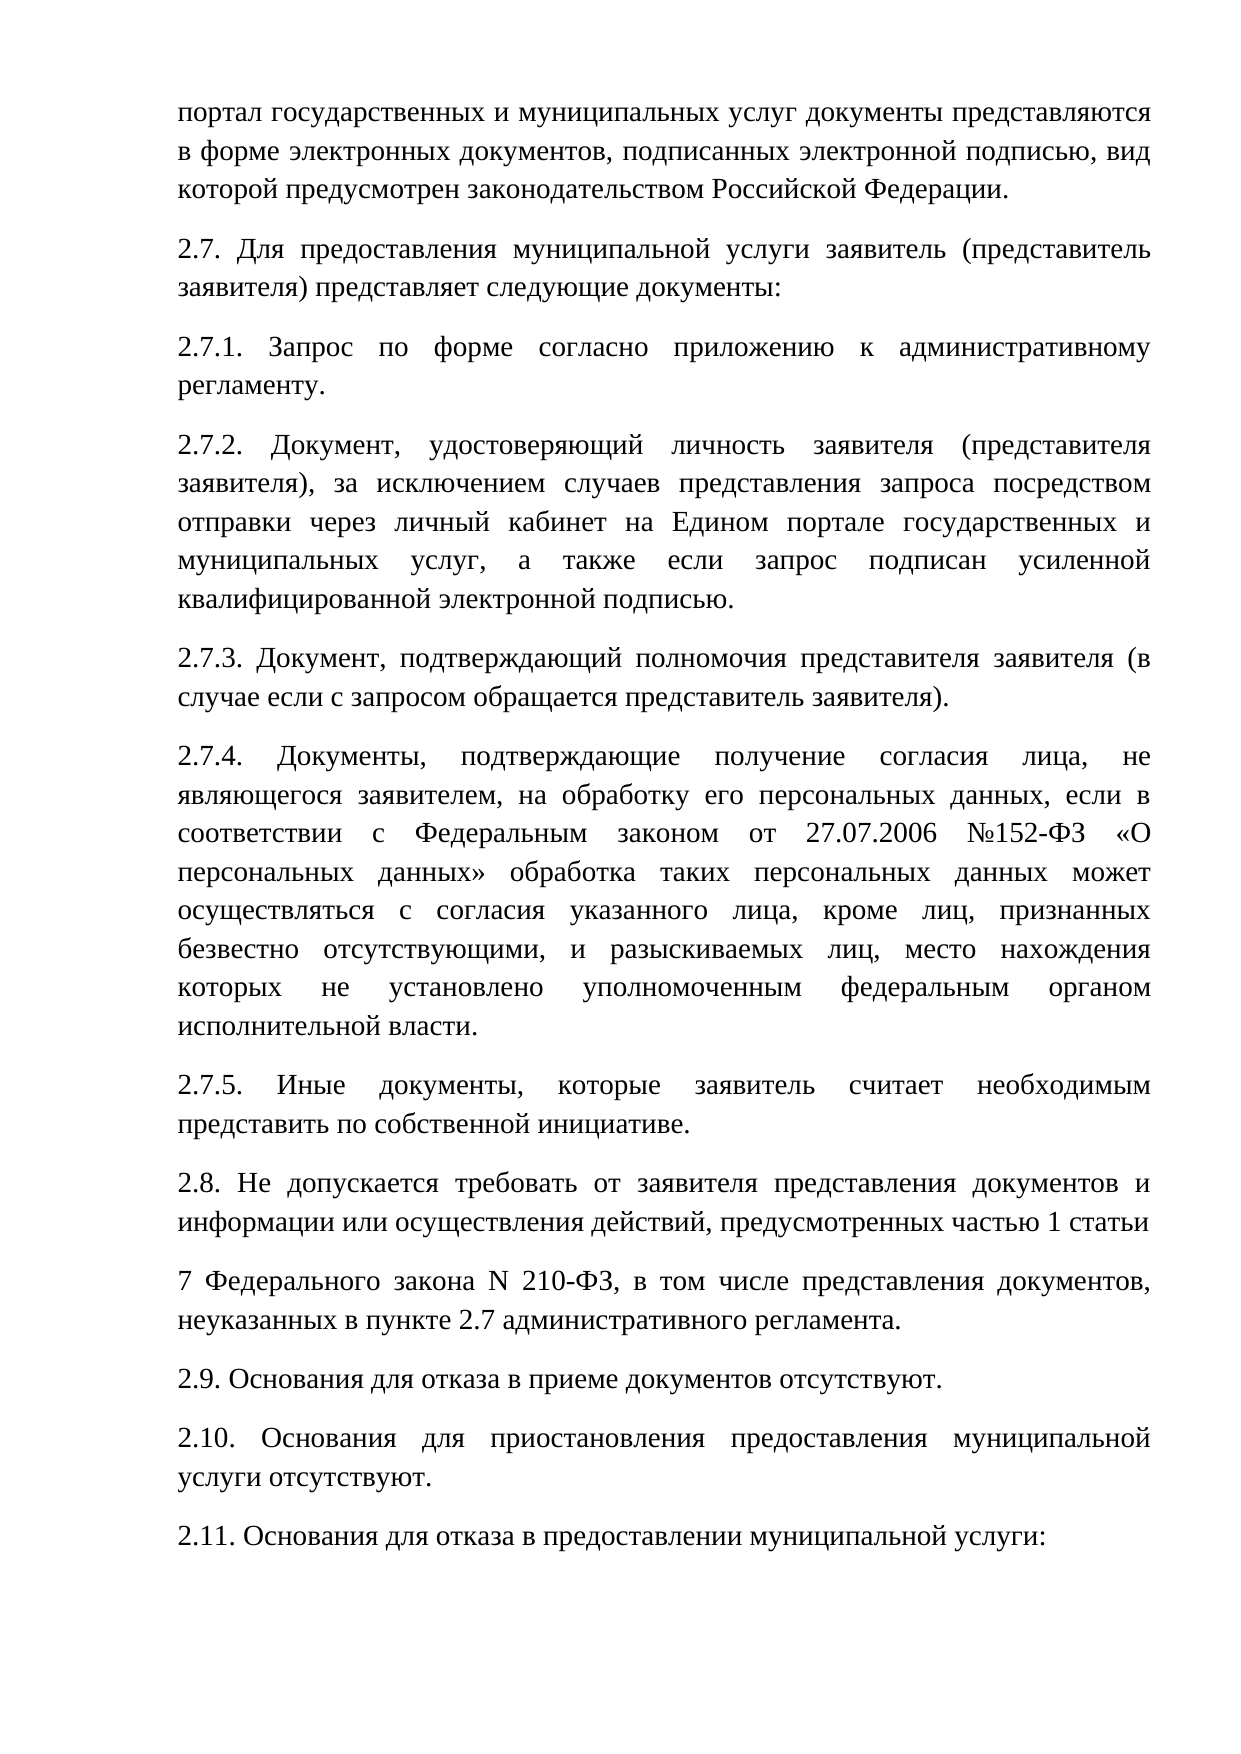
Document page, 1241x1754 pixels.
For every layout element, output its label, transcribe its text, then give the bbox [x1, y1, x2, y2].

text 2.9. Основания для отказа в приеме документов отсутствуют. [177, 1361, 1152, 1395]
text 7 Федерального закона N 210-ФЗ, в том числе представления документов, неуказанных в пункте 2.7 административного регламента. [177, 1263, 1152, 1335]
text 2.7.2. Документ, удостоверяющий личность заявителя (представителя заявителя), за исключением случаев представления запроса посредством отправки через личный кабинет на Едином портале государственных и муниципальных услуг, а также если запрос подписан усиленной квалифицированной электронной подписью. [177, 427, 1152, 614]
text 2.10. Основания для приостановления предоставления муниципальной услуги отсутствуют. [177, 1421, 1152, 1493]
text 2.8. Не допускается требовать от заявителя представления документов и информации или осуществления действий, предусмотренных частью 1 статьи [177, 1165, 1152, 1237]
text 2.7. Для предоставления муниципальной услуги заявитель (представитель заявителя) представляет следующие документы: [177, 231, 1152, 303]
text 2.7.1. Запрос по форме согласно приложению к административному регламенту. [177, 329, 1152, 401]
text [177, 94, 1152, 205]
text 2.7.4. Документы, подтверждающие получение согласия лица, не являющегося заявителем, на обработку его персональных данных, если в соответствии с Федеральным законом от 27.07.2006 №152-ФЗ «О персональных данных» обработка таких персональных данных может осуществляться с согласия указанного лица, кроме лиц, признанных безвестно отсутствующими, и разыскиваемых лиц, место нахождения которых не установлено уполномоченным федеральным органом исполнительной власти. [177, 738, 1152, 1042]
text 2.7.5. Иные документы, которые заявитель считает необходимым представить по собственной инициативе. [177, 1067, 1152, 1139]
text 2.7.3. Документ, подтверждающий полномочия представителя заявителя (в случае если с запросом обращается представитель заявителя). [177, 640, 1152, 712]
text 2.11. Основания для отказа в предоставлении муниципальной услуги: [177, 1518, 1152, 1552]
